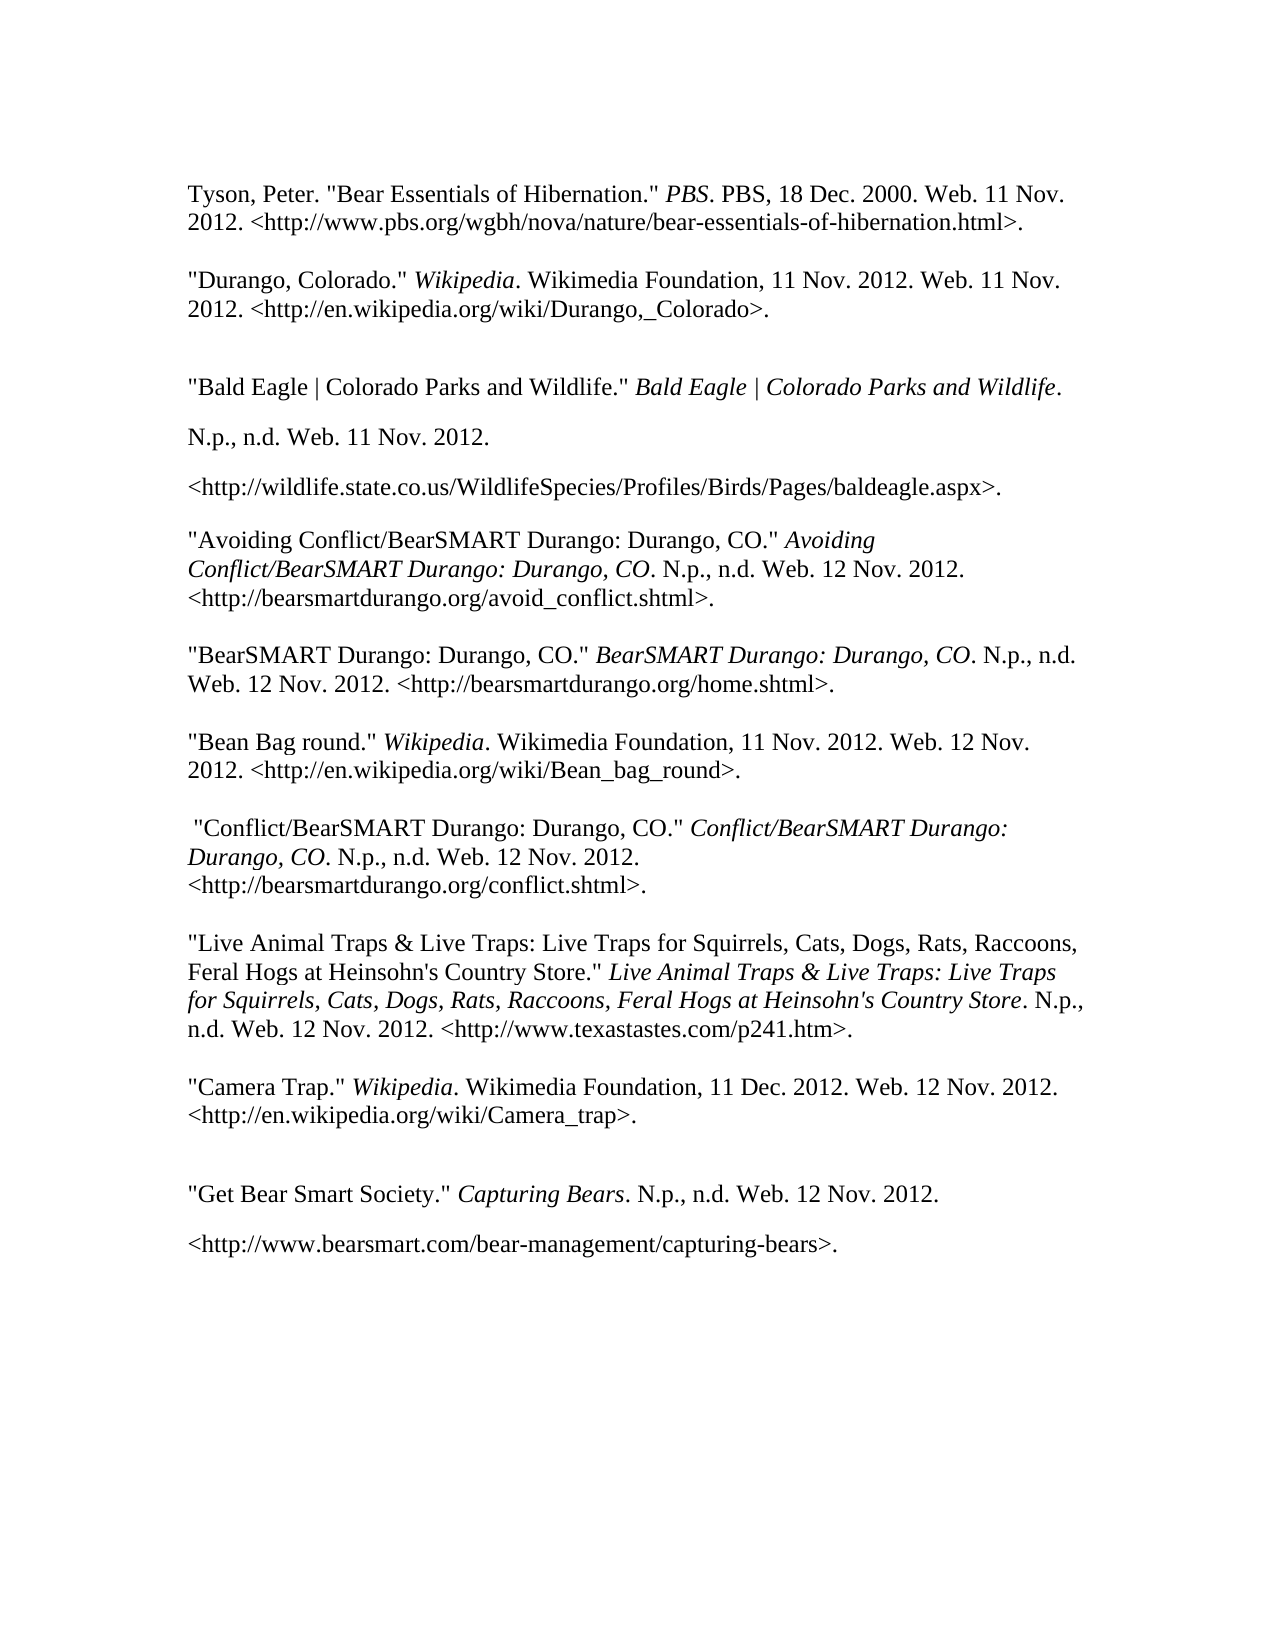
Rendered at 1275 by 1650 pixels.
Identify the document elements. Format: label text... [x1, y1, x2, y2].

text "Avoiding Conflict/BearSMART Durango: Durango, CO." Avoiding Conflict/BearSMART Durango: Durango, CO. N.p., n.d. Web. 12 Nov. 2012. <http://bearsmartdurango.org/avoid_conflict.shtml>. [715, 525, 1087, 612]
text "Bean Bag round." Wikipedia. Wikimedia Foundation, 11 Nov. 2012. Web. 12 Nov. 2012. <http://en.wikipedia.org/wiki/Bean_bag_round>. [741, 727, 1087, 784]
text Tyson, Peter. "Bear Essentials of Hibernation." PBS. PBS, 18 Dec. 2000. Web. 11 Nov. 2012. <http://www.pbs.org/wgbh/nova/nature/bear-essentials-of-hibernation.html>. [187, 179, 1087, 236]
text "Camera Trap." Wikipedia. Wikimedia Foundation, 11 Dec. 2012. Web. 12 Nov. 2012. <http://en.wikipedia.org/wiki/Camera_trap>. [637, 1072, 1087, 1129]
text "Live Animal Traps & Live Traps: Live Traps for Squirrels, Cats, Dogs, Rats, Raccoons, Feral Hogs at Heinsohn's Country Store." Live Animal Traps & Live Traps: Live Traps for Squirrels, Cats, Dogs, Rats, Raccoons, Feral Hogs at Heinsohn's Country Store. N.p., n.d. Web. 12 Nov. 2012. <http://www.texastastes.com/p241.htm>. [853, 928, 1087, 1043]
text "Get Bear Smart Society." Capturing Bears. N.p., n.d. Web. 12 Nov. 2012. <http://www.bearsmart.com/bear-management/capturing-bears>. [187, 1158, 1087, 1258]
text "Conflict/BearSMART Durango: Durango, CO." Conflict/BearSMART Durango: Durango, CO. N.p., n.d. Web. 12 Nov. 2012. <http://bearsmartdurango.org/conflict.shtml>. [639, 813, 1087, 899]
text "Bald Eagle | Colorado Parks and Wildlife." Bald Eagle | Colorado Parks and Wildlife. N.p., n.d. Web. 11 Nov. 2012. <http://wildlife.state.co.us/WildlifeSpecies/Profiles/Birds/Pages/baldeagle.aspx>. [187, 351, 1087, 501]
text "Durango, Colorado." Wikipedia. Wikimedia Foundation, 11 Nov. 2012. Web. 11 Nov. 2012. <http://en.wikipedia.org/wiki/Durango,_Colorado>. [770, 265, 1087, 322]
text "BearSMART Durango: Durango, CO." BearSMART Durango: Durango, CO. N.p., n.d. Web. 12 Nov. 2012. <http://bearsmartdurango.org/home.shtml>. [835, 640, 1087, 698]
